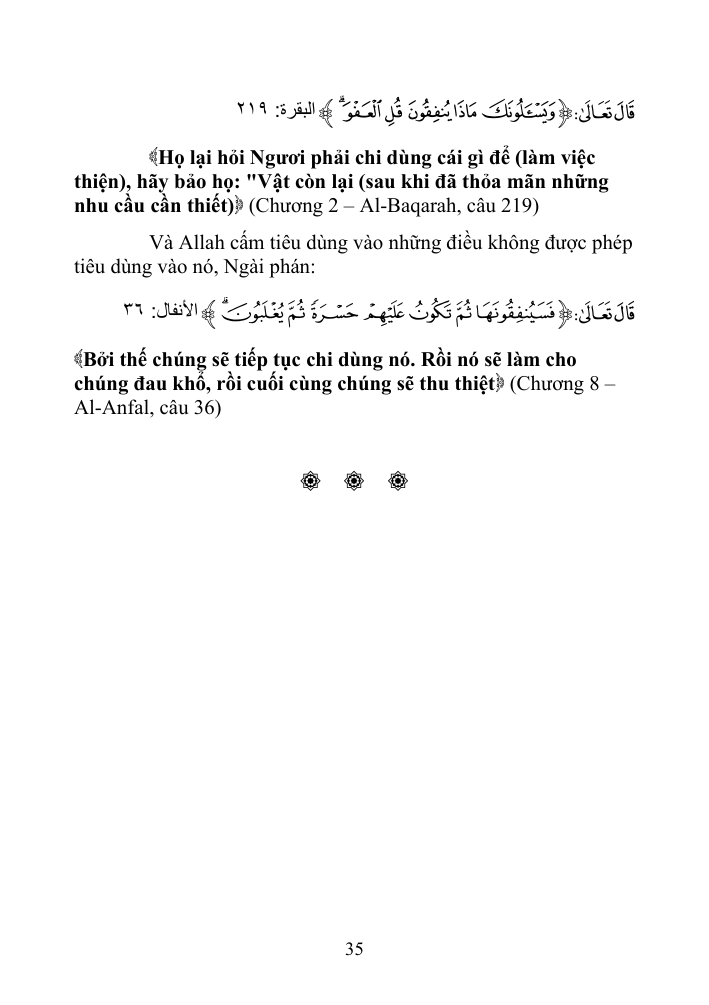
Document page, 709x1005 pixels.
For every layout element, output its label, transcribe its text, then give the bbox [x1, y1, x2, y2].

text ﭧ ﭨ ﮋ ﮁ ﮂ ﮃ ﮄ ﮅ ﮆ ﮇﮈ ﮊ الأنفال: ٣٦ [74, 290, 635, 334]
text  [74, 468, 635, 493]
text Và Allah cấm tiêu dùng vào những điều không được phép tiêu dùng vào nó, Ngài phán: [74, 230, 635, 278]
text Bởi thế chúng sẽ tiếp tục chi dùng nó. Rồi nó sẽ làm cho chúng đau khổ, rồi cuối cùng chúng sẽ thu thiệt (Chương 8 – Al-Anfal, câu 36) [74, 347, 635, 419]
text ﭧ ﭨ ﮋ ﯳ ﯴ ﯵ ﯶ ﯷﯸ ﮊ البقرة: ٢١٩ [74, 89, 635, 132]
text Họ lại hỏi Ngươi phải chi dùng cái gì để (làm việc thiện), hãy bảo họ: "Vật còn lại (sau khi đã thỏa mãn những nhu cầu cần thiết) (Chương 2 – Al-Baqarah, câu 219) [74, 145, 635, 217]
